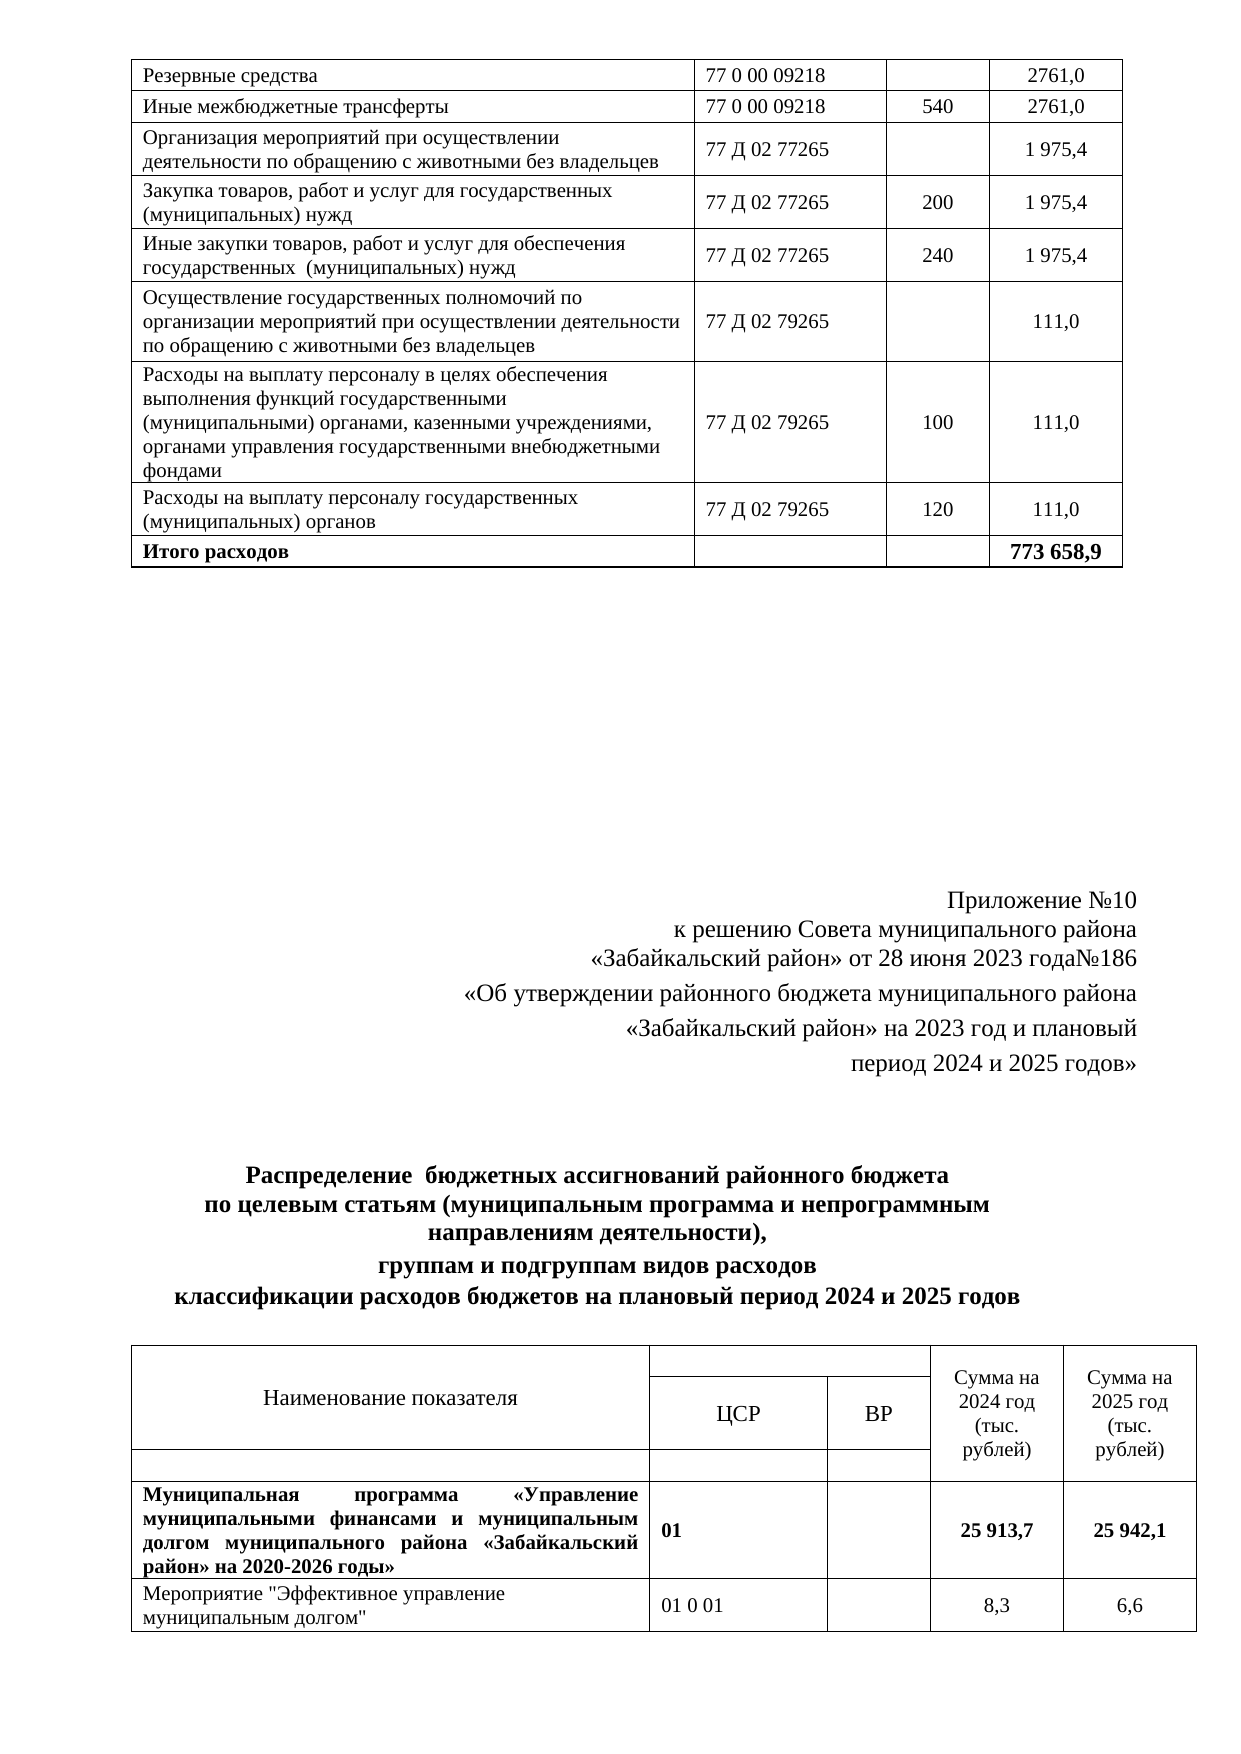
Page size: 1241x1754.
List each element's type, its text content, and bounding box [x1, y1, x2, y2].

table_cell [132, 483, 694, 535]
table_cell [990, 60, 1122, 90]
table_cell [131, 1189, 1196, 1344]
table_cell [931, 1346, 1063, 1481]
text «Об утверждении районного бюджета муниципального района [133, 978, 1137, 1007]
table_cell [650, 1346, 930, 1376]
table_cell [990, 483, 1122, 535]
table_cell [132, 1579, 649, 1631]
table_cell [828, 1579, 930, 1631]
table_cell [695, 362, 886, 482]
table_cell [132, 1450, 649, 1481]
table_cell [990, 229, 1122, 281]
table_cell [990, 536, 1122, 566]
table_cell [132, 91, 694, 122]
text «Забайкальский район» от 28 июня 2023 года№186 [133, 943, 1137, 972]
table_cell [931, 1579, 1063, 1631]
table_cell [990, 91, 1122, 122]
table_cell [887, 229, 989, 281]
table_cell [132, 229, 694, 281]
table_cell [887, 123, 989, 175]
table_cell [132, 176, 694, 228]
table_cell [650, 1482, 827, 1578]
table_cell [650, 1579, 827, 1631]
text «Забайкальский район» на 2023 год и плановый [133, 1013, 1137, 1042]
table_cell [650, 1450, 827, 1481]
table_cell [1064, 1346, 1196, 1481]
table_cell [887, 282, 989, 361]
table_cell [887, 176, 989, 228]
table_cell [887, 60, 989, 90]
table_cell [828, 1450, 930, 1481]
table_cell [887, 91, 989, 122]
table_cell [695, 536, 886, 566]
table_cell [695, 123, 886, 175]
text период 2024 и 2025 годов» [133, 1048, 1137, 1077]
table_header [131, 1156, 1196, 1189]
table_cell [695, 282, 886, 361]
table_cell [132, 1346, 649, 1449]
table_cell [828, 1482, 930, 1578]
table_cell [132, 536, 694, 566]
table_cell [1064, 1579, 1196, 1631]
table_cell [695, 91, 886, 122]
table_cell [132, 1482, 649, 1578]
text к решению Совета муниципального района [133, 914, 1137, 943]
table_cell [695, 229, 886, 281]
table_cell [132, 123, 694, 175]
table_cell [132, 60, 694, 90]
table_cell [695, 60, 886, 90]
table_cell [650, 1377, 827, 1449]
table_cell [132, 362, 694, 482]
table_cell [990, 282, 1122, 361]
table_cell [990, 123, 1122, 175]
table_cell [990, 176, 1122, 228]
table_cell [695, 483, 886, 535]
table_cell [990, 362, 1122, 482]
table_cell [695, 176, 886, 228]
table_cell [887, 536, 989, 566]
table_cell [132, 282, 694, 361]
text Приложение №10 [133, 886, 1137, 914]
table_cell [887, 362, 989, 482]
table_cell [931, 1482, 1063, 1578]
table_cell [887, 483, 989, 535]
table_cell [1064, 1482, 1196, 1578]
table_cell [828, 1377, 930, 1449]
